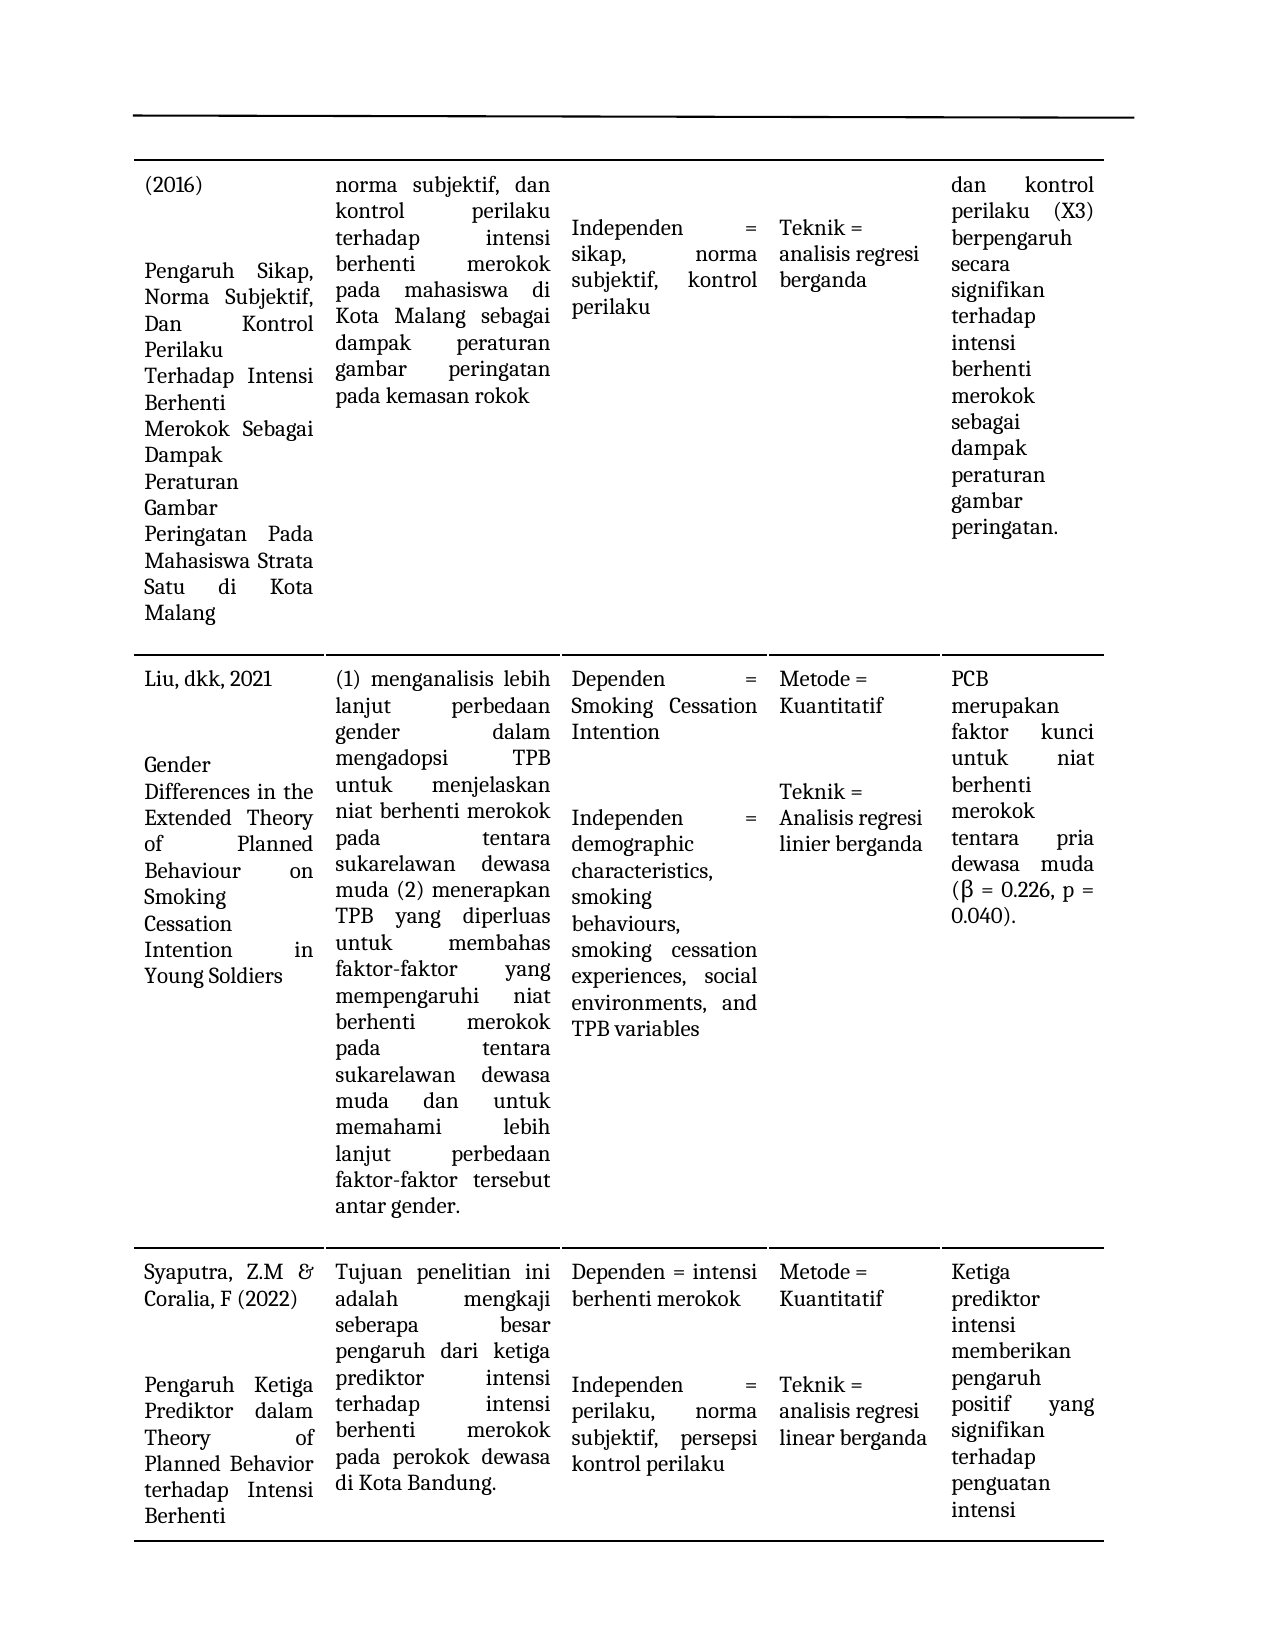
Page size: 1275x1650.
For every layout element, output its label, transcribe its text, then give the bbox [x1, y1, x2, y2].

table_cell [134, 1249, 324, 1540]
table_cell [326, 161, 560, 654]
table_cell Dependen = Smoking Cessation Intention Independen = demographic characteristics, smoking behaviours, smoking cessation experiences, social environments, and TPB variables [562, 656, 767, 1247]
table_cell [769, 1249, 940, 1540]
table_cell PCB merupakan faktor kunci untuk niat berhenti merokok tentara pria dewasa muda (β = 0.226, p = 0.040). [942, 656, 1104, 1247]
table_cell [562, 1249, 767, 1540]
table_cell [134, 161, 324, 654]
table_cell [769, 161, 940, 654]
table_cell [942, 161, 1104, 654]
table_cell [562, 161, 767, 654]
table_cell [942, 1249, 1104, 1540]
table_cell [326, 1249, 560, 1540]
table_cell (1) menganalisis lebih lanjut perbedaan gender dalam mengadopsi TPB untuk menjelaskan niat berhenti merokok pada tentara sukarelawan dewasa muda (2) menerapkan TPB yang diperluas untuk membahas faktor-faktor yang mempengaruhi niat berhenti merokok pada tentara sukarelawan dewasa muda dan untuk memahami lebih lanjut perbedaan faktor-faktor tersebut antar gender. [326, 656, 560, 1247]
table_cell Metode = Kuantitatif Teknik = Analisis regresi linier berganda [769, 656, 940, 1247]
table_cell Liu, dkk, 2021 Gender Differences in the Extended Theory of Planned Behaviour on Smoking Cessation Intention in Young Soldiers [134, 656, 324, 1247]
